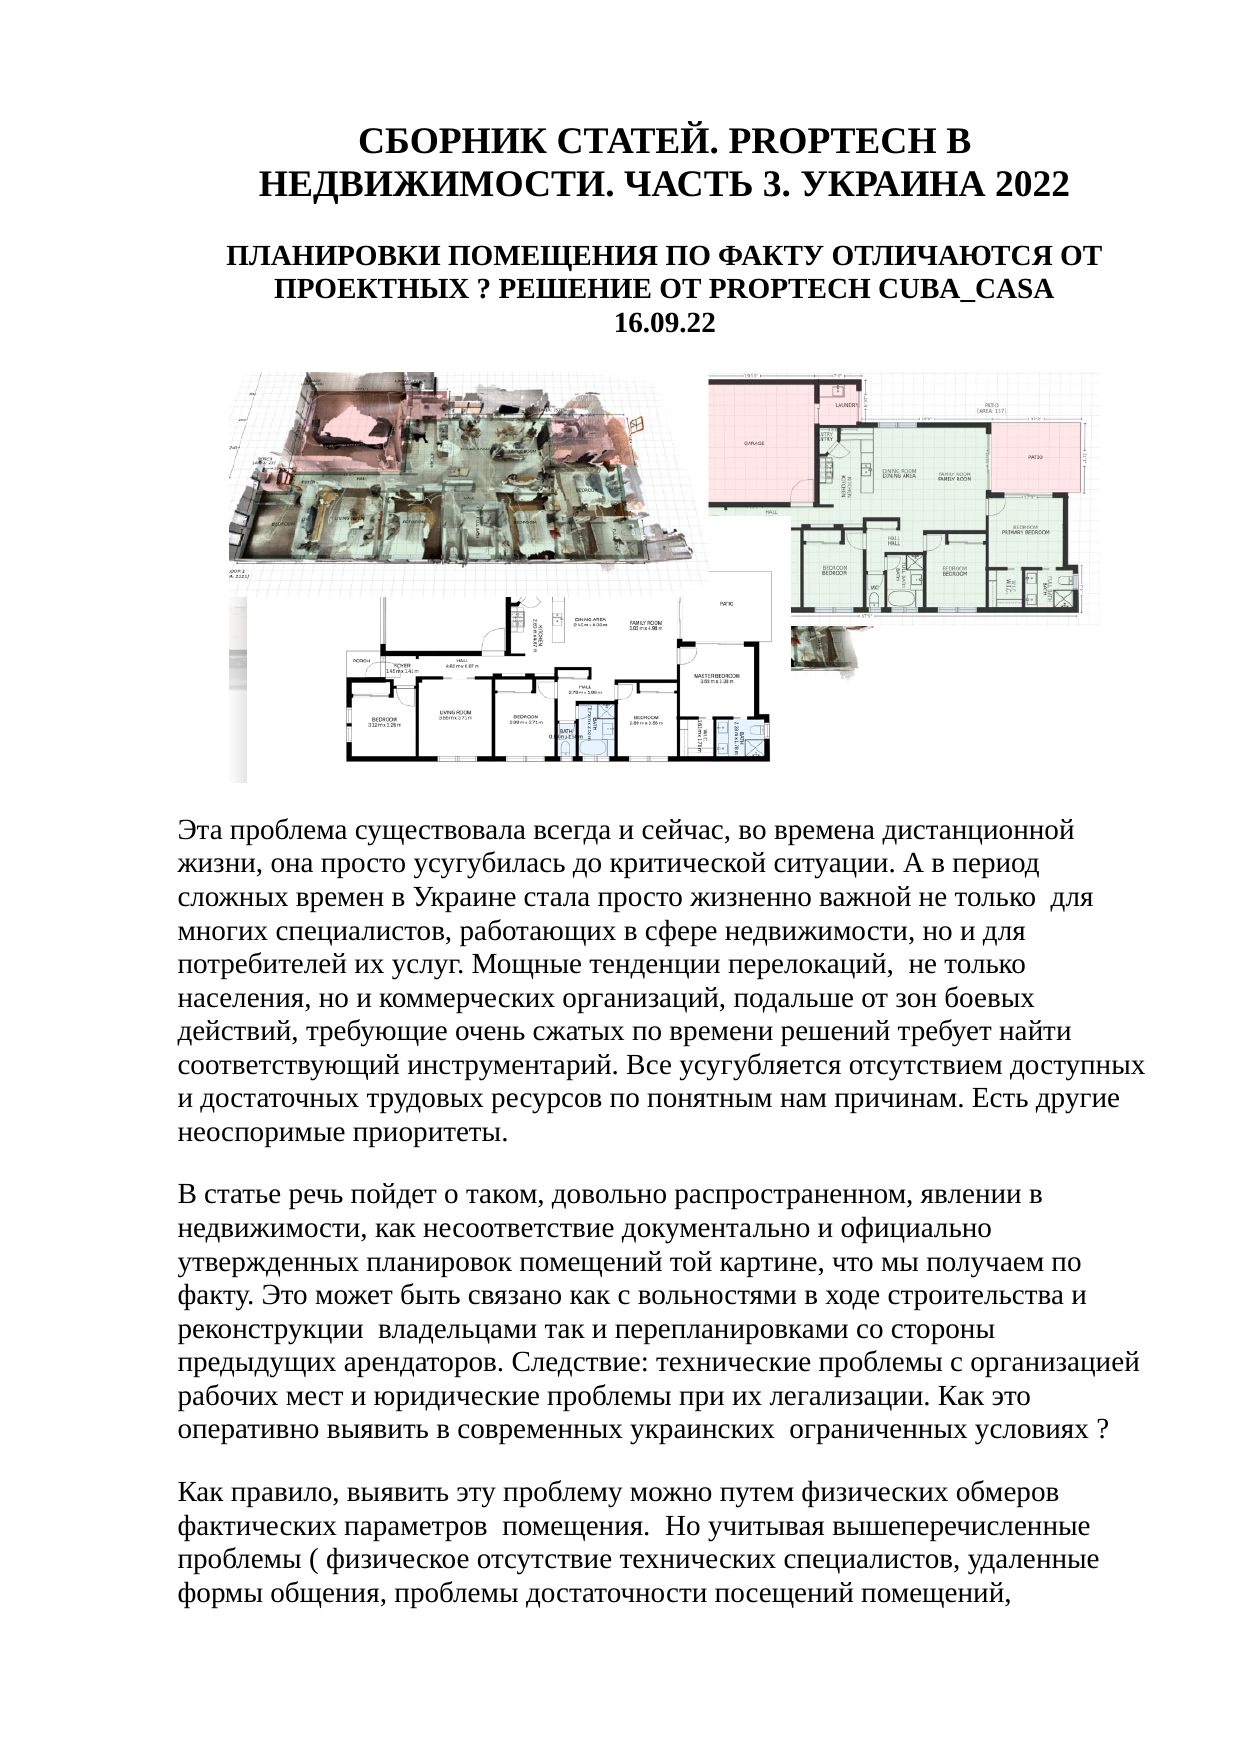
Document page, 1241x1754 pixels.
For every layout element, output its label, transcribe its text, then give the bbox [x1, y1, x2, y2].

text ПЛАНИРОВКИ ПОМЕЩЕНИЯ ПО ФАКТУ ОТЛИЧАЮТСЯ ОТ ПРОЕКТНЫХ ? РЕШЕНИЕ ОТ PROPTECH CUBA_CASA [177, 238, 1152, 305]
text СБОРНИК СТАТЕЙ. PROPTECH В НЕДВИЖИМОСТИ. ЧАСТЬ 3. УКРАИНА 2022 [177, 118, 1152, 204]
text 16.09.22 [177, 305, 1152, 338]
picture [229, 372, 1100, 783]
text Эта проблема существовала всегда и сейчас, во времена дистанционной жизни, она просто усугубилась до критической ситуации. А в период сложных времен в Украине стала просто жизненно важной не только для многих специалистов, работающих в сфере недвижимости, но и для потребителей их услуг. Мощные тенденции перелокаций, не только населения, но и коммерческих организаций, подальше от зон боевых действий, требующие очень сжатых по времени решений требует найти соответствующий инструментарий. Все усугубляется отсутствием доступных и достаточных трудовых ресурсов по понятным нам причинам. Есть другие неоспоримые приоритеты. [177, 812, 1152, 1147]
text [177, 1474, 1152, 1608]
text В статье речь пойдет о таком, довольно распространенном, явлении в недвижимости, как несоответствие документально и официально утвержденных планировок помещений той картине, что мы получаем по факту. Это может быть связано как с вольностями в ходе строительства и реконструкции владельцами так и перепланировками со стороны предыдущих арендаторов. Следствие: технические проблемы с организацией рабочих мест и юридические проблемы при их легализации. Как это оперативно выявить в современных украинских ограниченных условиях ? [177, 1177, 1152, 1445]
